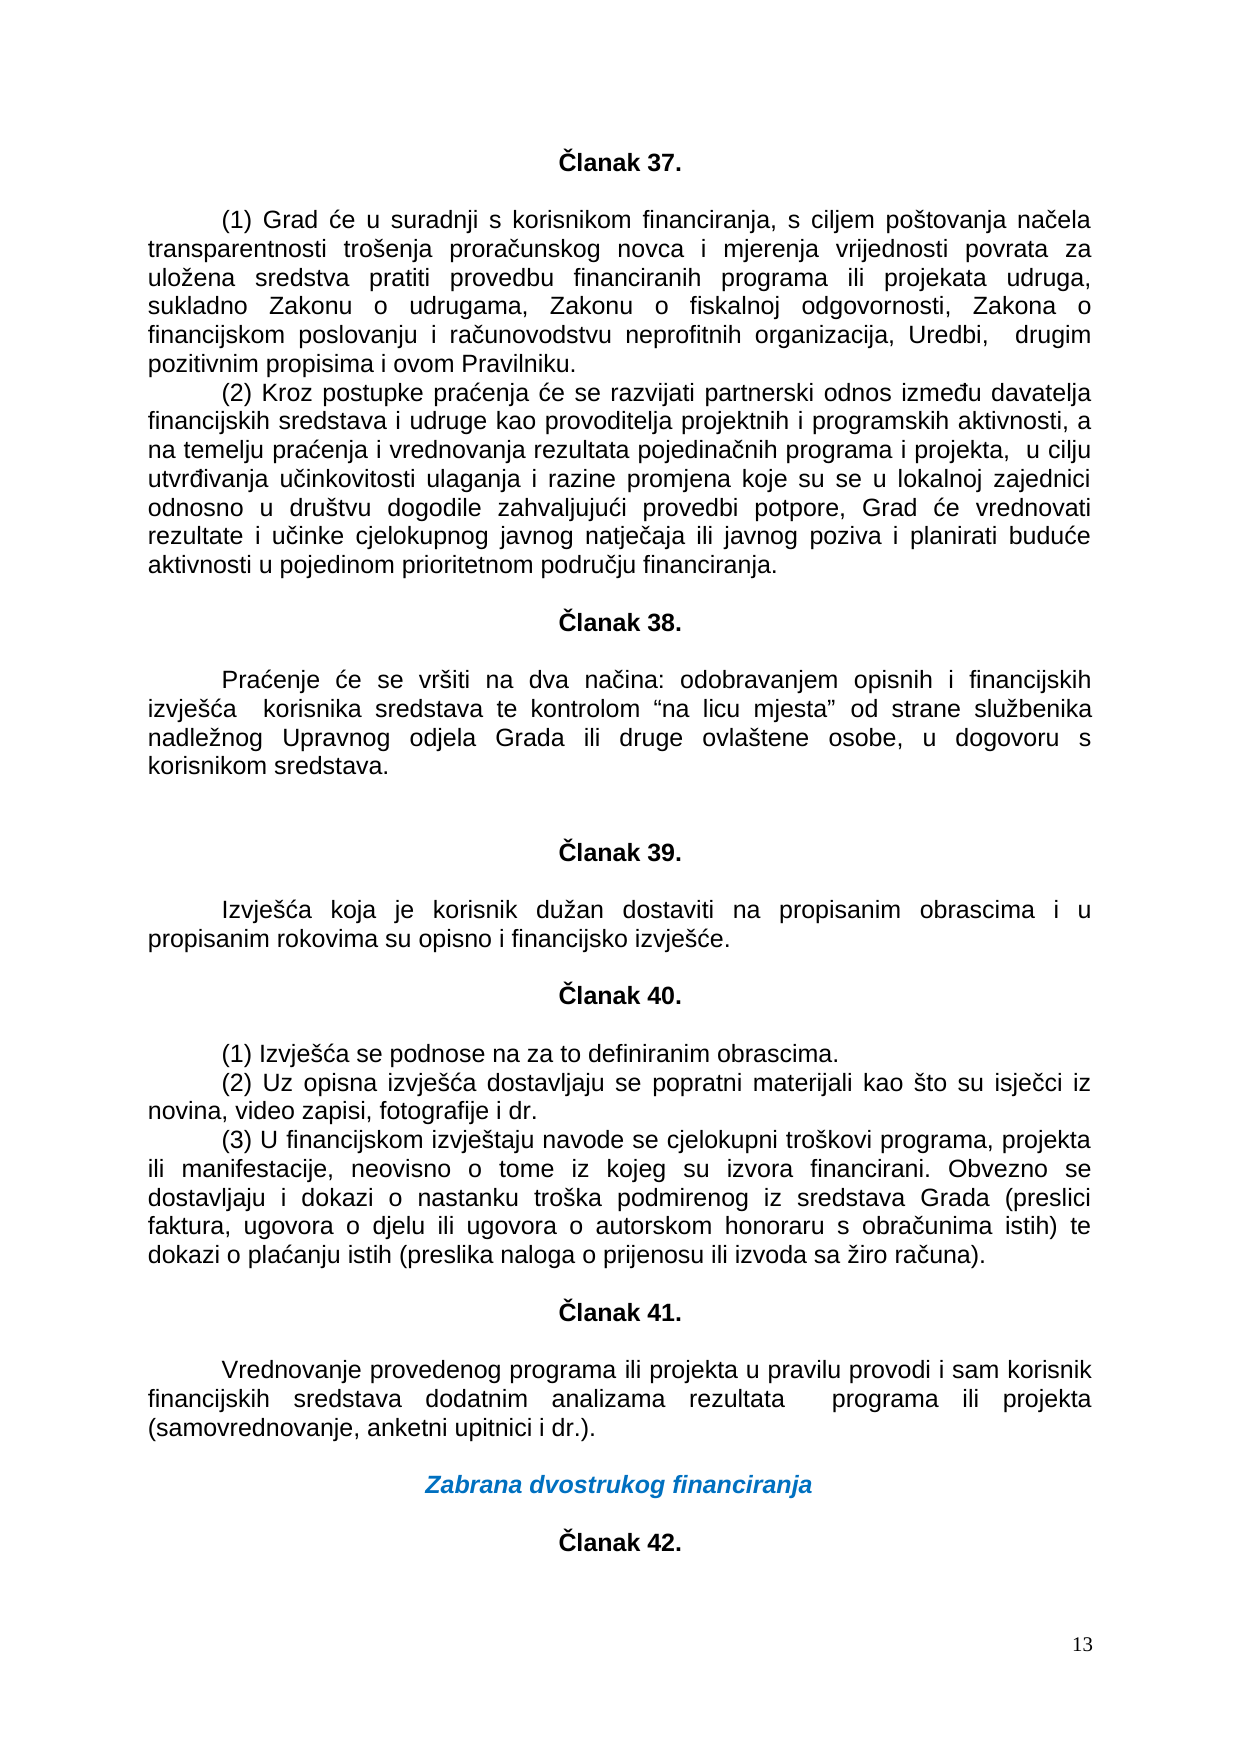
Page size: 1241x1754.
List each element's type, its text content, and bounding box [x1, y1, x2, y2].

text Članak 38. [148, 608, 1093, 636]
text Članak 39. [148, 838, 1093, 866]
text (1) Izvješća se podnose na za to definiranim obrascima. [148, 1039, 1093, 1068]
text (3) U financijskom izvještaju navode se cjelokupni troškovi programa, projekta ili manifestacije, neovisno o tome iz kojeg su izvora financirani. Obvezno se dostavljaju i dokazi o nastanku troška podmirenog iz sredstava Grada (preslici faktura, ugovora o djelu ili ugovora o autorskom honoraru s obračunima istih) te dokazi o plaćanju istih (preslika naloga o prijenosu ili izvoda sa žiro računa). [148, 1125, 1093, 1269]
text Izvješća koja je korisnik dužan dostaviti na propisanim obrascima i u propisanim rokovima su opisno i financijsko izvješće. [148, 895, 1093, 953]
text Članak 37. [148, 148, 1093, 176]
text (1) Grad će u suradnji s korisnikom financiranja, s ciljem poštovanja načela transparentnosti trošenja proračunskog novca i mjerenja vrijednosti povrata za uložena sredstva pratiti provedbu financiranih programa ili projekata udruga, sukladno Zakonu o udrugama, Zakonu o fiskalnoj odgovornosti, Zakona o financijskom poslovanju i računovodstvu neprofitnih organizacija, Uredbi, drugim pozitivnim propisima i ovom Pravilniku. [148, 205, 1093, 378]
text Zabrana dvostrukog financiranja [148, 1470, 1093, 1499]
text Članak 42. [148, 1528, 1093, 1556]
text Članak 40. [148, 981, 1093, 1010]
text (2) Kroz postupke praćenja će se razvijati partnerski odnos između davatelja financijskih sredstava i udruge kao provoditelja projektnih i programskih aktivnosti, a na temelju praćenja i vrednovanja rezultata pojedinačnih programa i projekta, u cilju utvrđivanja učinkovitosti ulaganja i razine promjena koje su se u lokalnoj zajednici odnosno u društvu dogodile zahvaljujući provedbi potpore, Grad će vrednovati rezultate i učinke cjelokupnog javnog natječaja ili javnog poziva i planirati buduće aktivnosti u pojedinom prioritetnom području financiranja. [148, 378, 1093, 579]
text Praćenje će se vršiti na dva načina: odobravanjem opisnih i financijskih izvješća korisnika sredstava te kontrolom “na licu mjesta” od strane službenika nadležnog Upravnog odjela Grada ili druge ovlaštene osobe, u dogovoru s korisnikom sredstava. [148, 665, 1093, 780]
text (2) Uz opisna izvješća dostavljaju se popratni materijali kao što su isječci iz novina, video zapisi, fotografije i dr. [148, 1068, 1093, 1125]
text Članak 41. [148, 1298, 1093, 1326]
text Vrednovanje provedenog programa ili projekta u pravilu provodi i sam korisnik financijskih sredstava dodatnim analizama rezultata programa ili projekta (samovrednovanje, anketni upitnici i dr.). [148, 1355, 1093, 1441]
